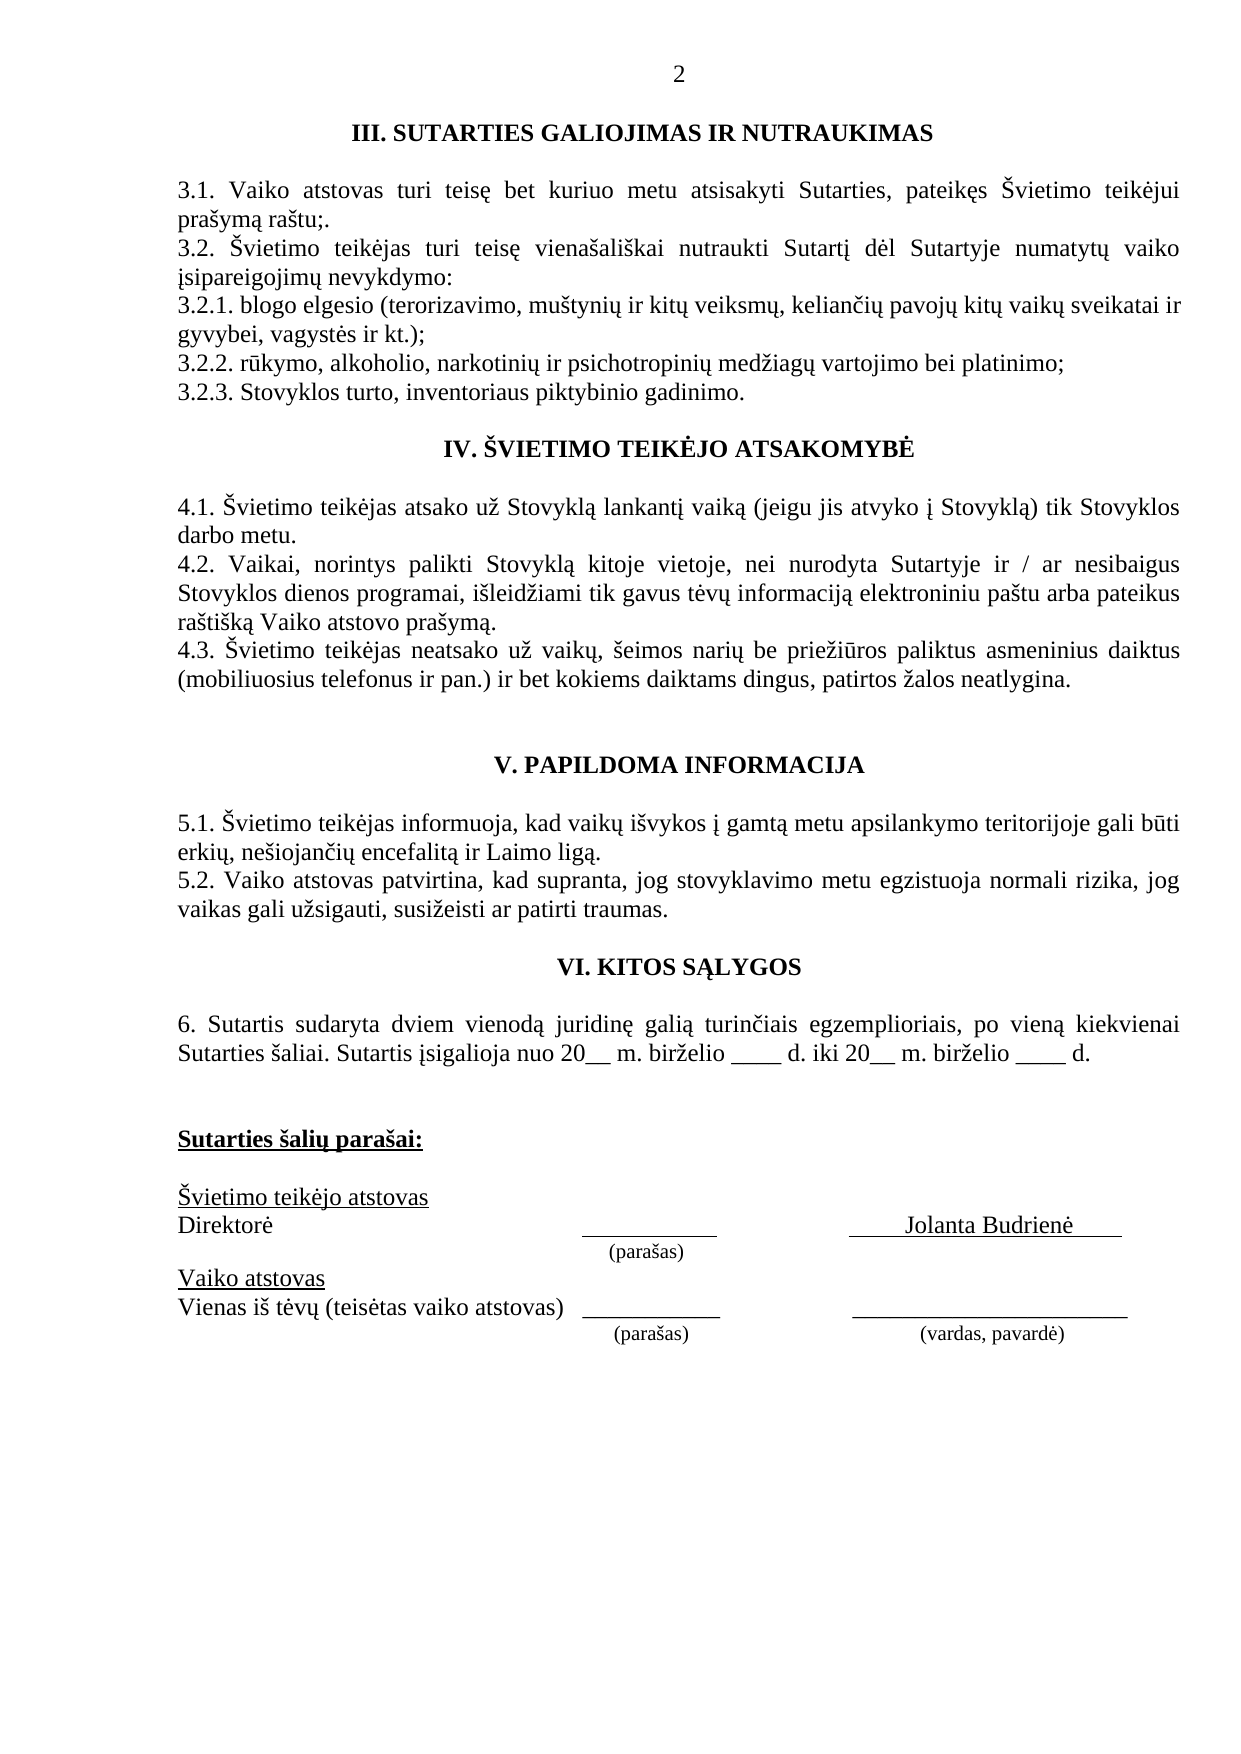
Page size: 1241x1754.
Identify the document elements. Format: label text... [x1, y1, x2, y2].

text 3.2.3. Stovyklos turto, inventoriaus piktybinio gadinimo. [177, 377, 1181, 406]
text IV. ŠVIETIMO TEIKĖJO ATSAKOMYBĖ [177, 434, 1181, 463]
text Vienas iš tėvų (teisėtas vaiko atstovas) ___________ ______________________ [177, 1292, 1181, 1321]
text 3.2.1. blogo elgesio (terorizavimo, muštynių ir kitų veiksmų, keliančių pavojų kitų vaikų sveikatai ir gyvybei, vagystės ir kt.); [177, 291, 1181, 348]
text V. PAPILDOMA INFORMACIJA [177, 751, 1181, 779]
text (parašas) (vardas, pavardė) [177, 1321, 1181, 1345]
text 3.2.2. rūkymo, alkoholio, narkotinių ir psichotropinių medžiagų vartojimo bei platinimo; [177, 348, 1181, 377]
text 5.1. Švietimo teikėjas informuoja, kad vaikų išvykos į gamtą metu apsilankymo teritorijoje gali būti erkių, nešiojančių encefalitą ir Laimo ligą. [177, 808, 1181, 866]
text 4.1. Švietimo teikėjas atsako už Stovyklą lankantį vaiką (jeigu jis atvyko į Stovyklą) tik Stovyklos darbo metu. [177, 492, 1181, 549]
text Vaiko atstovas [177, 1263, 1181, 1292]
text Sutarties šalių parašai: [177, 1124, 1181, 1153]
text 3.2. Švietimo teikėjas turi teisę vienašališkai nutraukti Sutartį dėl Sutartyje numatytų vaiko įsipareigojimų nevykdymo: [177, 233, 1181, 291]
text 4.2. Vaikai, norintys palikti Stovyklą kitoje vietoje, nei nurodyta Sutartyje ir / ar nesibaigus Stovyklos dienos programai, išleidžiami tik gavus tėvų informaciją elektroniniu paštu arba pateikus raštišką Vaiko atstovo prašymą. [177, 549, 1181, 636]
text Direktorė Jolanta Budrienė [177, 1211, 1181, 1239]
text 4.3. Švietimo teikėjas neatsako už vaikų, šeimos narių be priežiūros paliktus asmeninius daiktus (mobiliuosius telefonus ir pan.) ir bet kokiems daiktams dingus, patirtos žalos neatlygina. [177, 636, 1181, 693]
text VI. KITOS SĄLYGOS [177, 952, 1181, 981]
text 6. Sutartis sudaryta dviem vienodą juridinę galią turinčiais egzemplioriais, po vieną kiekvienai Sutarties šaliai. Sutartis įsigalioja nuo 20__ m. birželio ____ d. iki 20__ m. birželio ____ d. [177, 1009, 1181, 1067]
text Švietimo teikėjo atstovas [177, 1182, 1181, 1211]
text 5.2. Vaiko atstovas patvirtina, kad supranta, jog stovyklavimo metu egzistuoja normali rizika, jog vaikas gali užsigauti, susižeisti ar patirti traumas. [177, 866, 1181, 923]
text III. SUTARTIES GALIOJIMAS IR NUTRAUKIMAS [177, 118, 1107, 147]
text (parašas) [177, 1239, 1181, 1263]
text 3.1. Vaiko atstovas turi teisę bet kuriuo metu atsisakyti Sutarties, pateikęs Švietimo teikėjui prašymą raštu;. [177, 176, 1181, 233]
